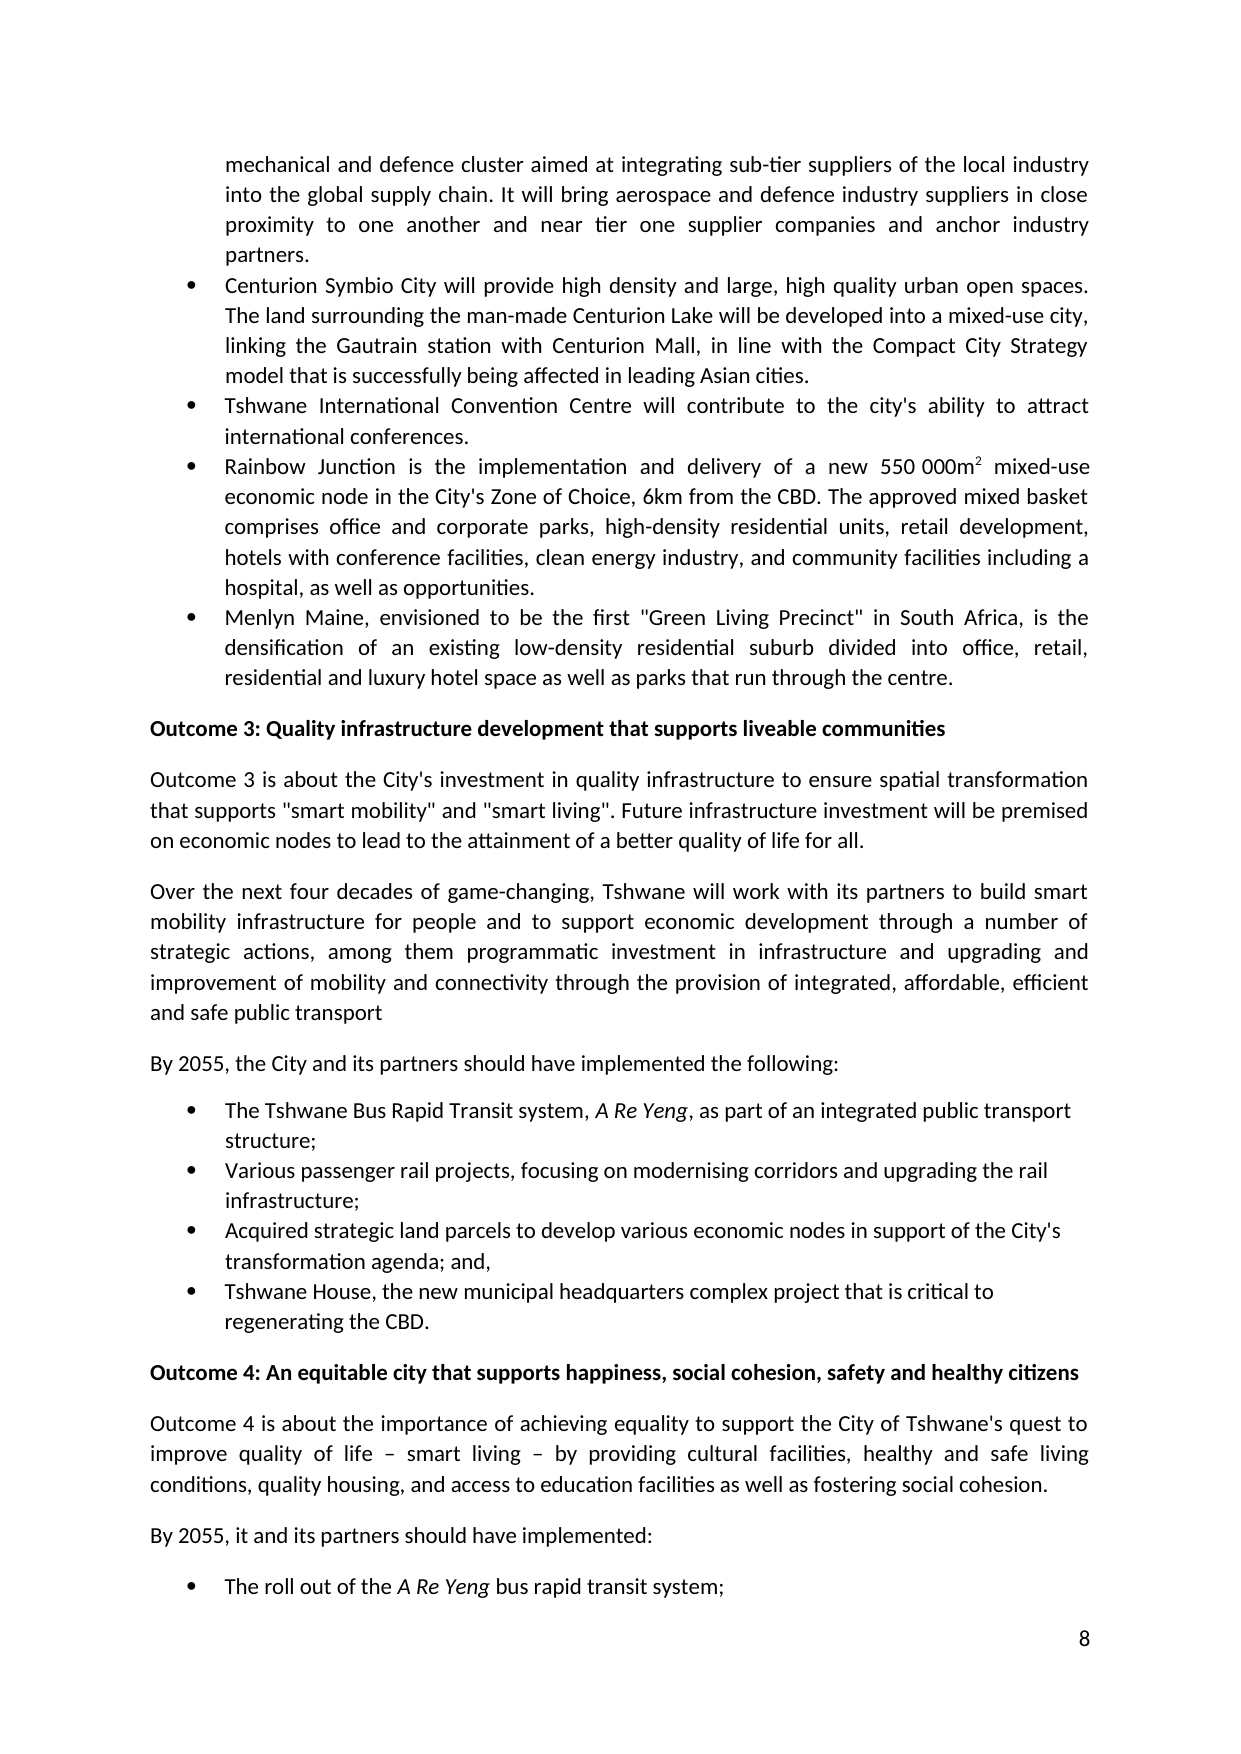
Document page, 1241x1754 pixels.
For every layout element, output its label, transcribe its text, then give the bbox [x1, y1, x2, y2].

text Outcome 3: Quality infrastructure development that supports liveable communities [150, 714, 1090, 743]
list The roll out of the A Re Yeng bus rapid transit system; [187, 1572, 1090, 1600]
list Centurion Symbio City will provide high density and large, high quality urban open spaces. The land surrounding the man-made Centurion Lake will be developed into a mixed-use city, linking the Gautrain station with Centurion Mall, in line with the Compact City Strategy model that is successfully being affected in leading Asian cities. [187, 271, 1090, 389]
text Outcome 4: An equitable city that supports happiness, social cohesion, safety and healthy citizens [150, 1358, 1090, 1386]
text By 2055, the City and its partners should have implemented the following: [150, 1049, 1090, 1077]
list Tshwane House, the new municipal headquarters complex project that is critical to regenerating the CBD. [187, 1277, 1090, 1335]
list Menlyn Maine, envisioned to be the first "Green Living Precinct" in South Africa, is the densification of an existing low-density residential suburb divided into office, retail, residential and luxury hotel space as well as parks that run through the centre. [187, 603, 1090, 692]
list The Tshwane Bus Rapid Transit system, A Re Yeng, as part of an integrated public transport structure; [187, 1096, 1090, 1154]
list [187, 150, 1090, 269]
list Rainbow Junction is the implementation and delivery of a new 550 000m2 mixed-use economic node in the City's Zone of Choice, 6km from the CBD. The approved mixed basket comprises office and corporate parks, high-density residential units, retail development, hotels with conference facilities, clean energy industry, and community facilities including a hospital, as well as opportunities. [187, 452, 1090, 601]
list Tshwane International Convention Centre will contribute to the city's ability to attract international conferences. [187, 392, 1090, 450]
text By 2055, it and its partners should have implemented: [150, 1521, 1090, 1549]
list Acquired strategic land parcels to develop various economic nodes in support of the City's transformation agenda; and, [187, 1217, 1090, 1275]
text Outcome 4 is about the importance of achieving equality to support the City of Tshwane's quest to improve quality of life – smart living – by providing cultural facilities, healthy and safe living conditions, quality housing, and access to education facilities as well as fostering social cohesion. [150, 1409, 1090, 1498]
text Outcome 3 is about the City's investment in quality infrastructure to ensure spatial transformation that supports "smart mobility" and "smart living". Future infrastructure investment will be premised on economic nodes to lead to the attainment of a better quality of life for all. [150, 766, 1090, 854]
list Various passenger rail projects, focusing on modernising corridors and upgrading the rail infrastructure; [187, 1156, 1090, 1214]
text Over the next four decades of game-changing, Tshwane will work with its partners to build smart mobility infrastructure for people and to support economic development through a number of strategic actions, among them programmatic investment in infrastructure and upgrading and improvement of mobility and connectivity through the provision of integrated, affordable, efficient and safe public transport [150, 877, 1090, 1026]
